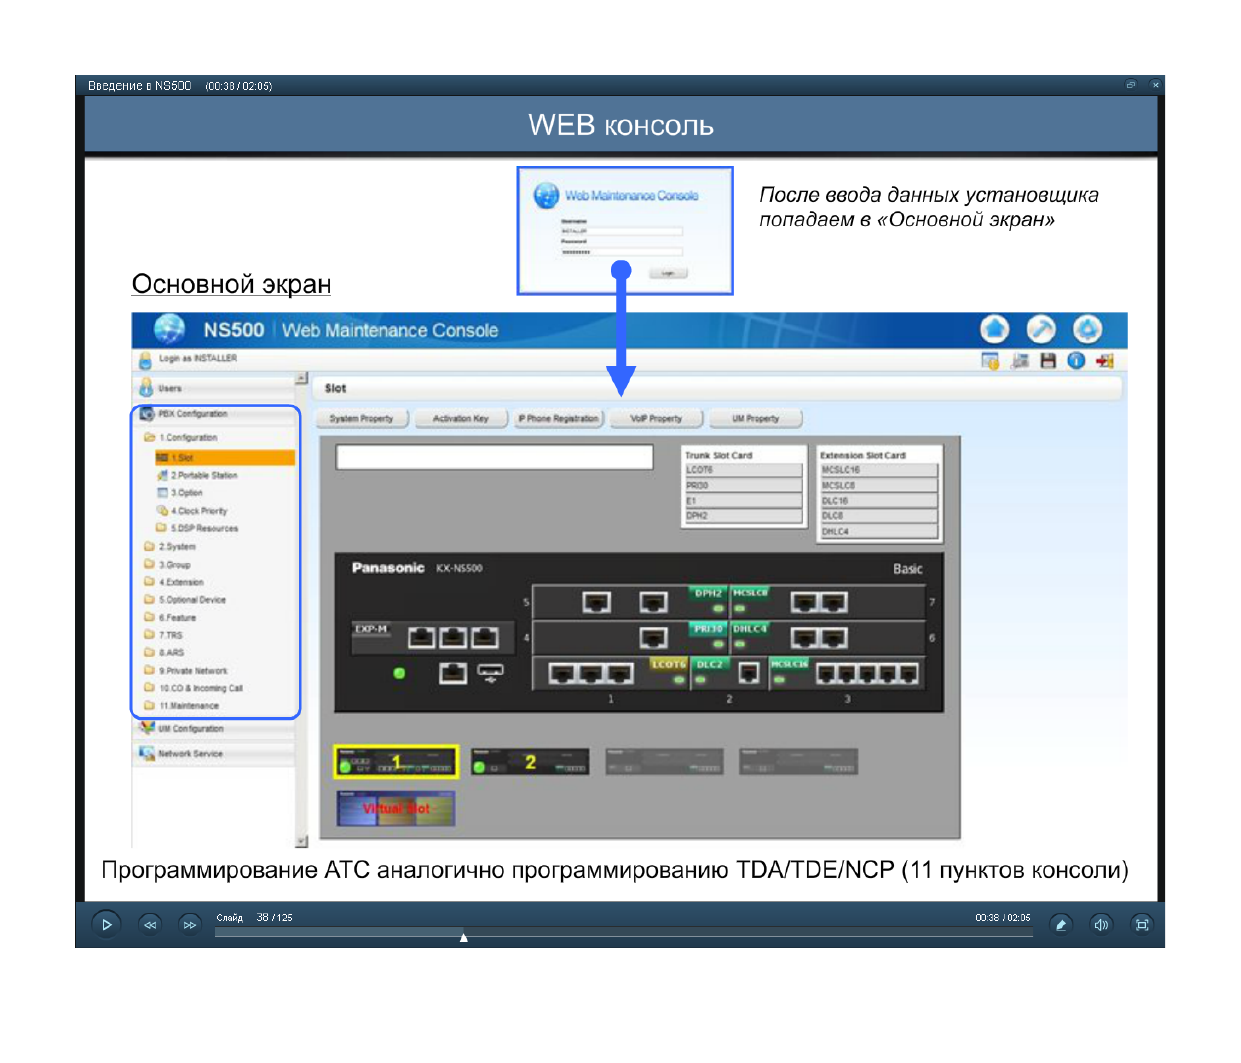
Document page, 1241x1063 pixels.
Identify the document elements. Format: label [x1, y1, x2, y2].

picture [75, 75, 1166, 948]
